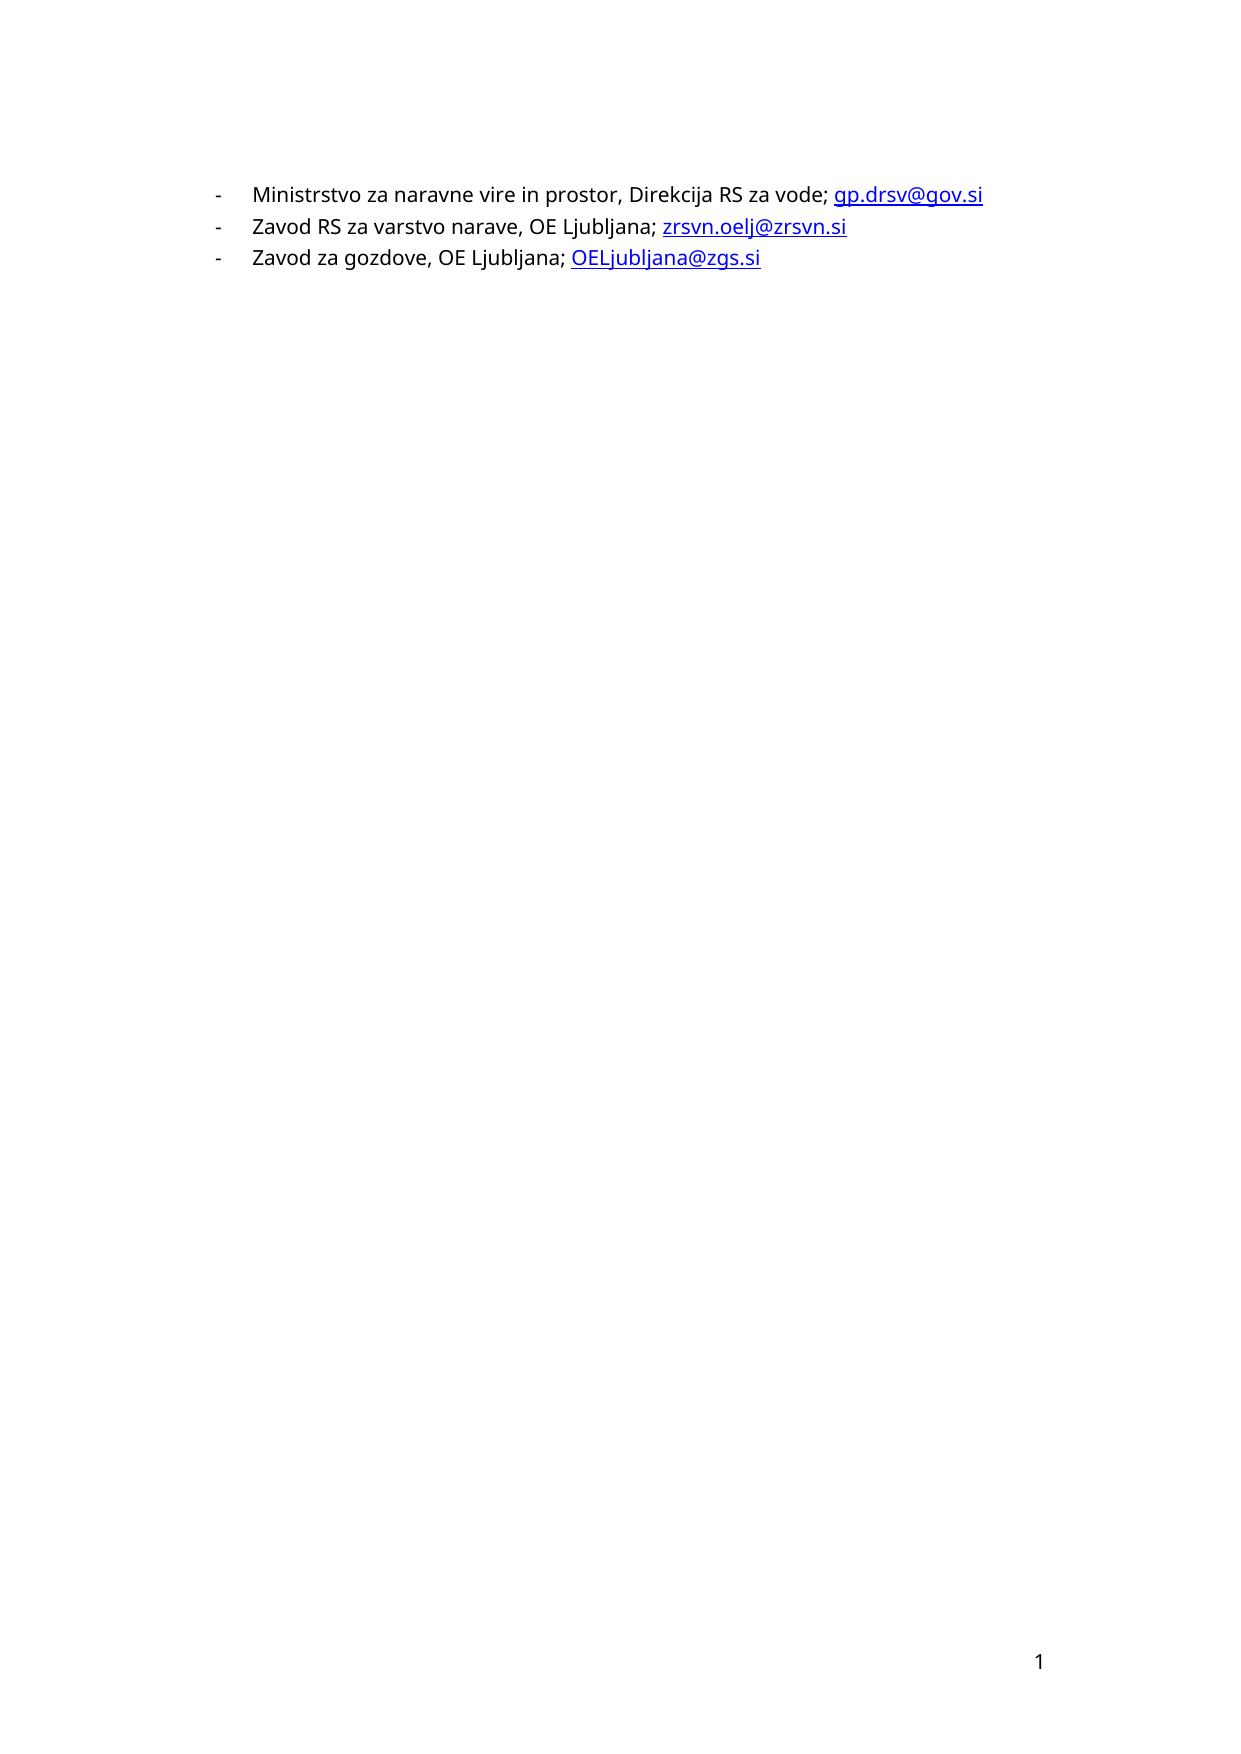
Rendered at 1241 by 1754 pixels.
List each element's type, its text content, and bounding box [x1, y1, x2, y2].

list Ministrstvo za naravne vire in prostor, Direkcija RS za vode; gp.drsv@gov.si [215, 180, 1073, 209]
list Zavod RS za varstvo narave, OE Ljubljana; zrsvn.oelj@zrsvn.si [215, 212, 1073, 240]
list Zavod za gozdove, OE Ljubljana; OELjubljana@zgs.si [215, 243, 1073, 272]
